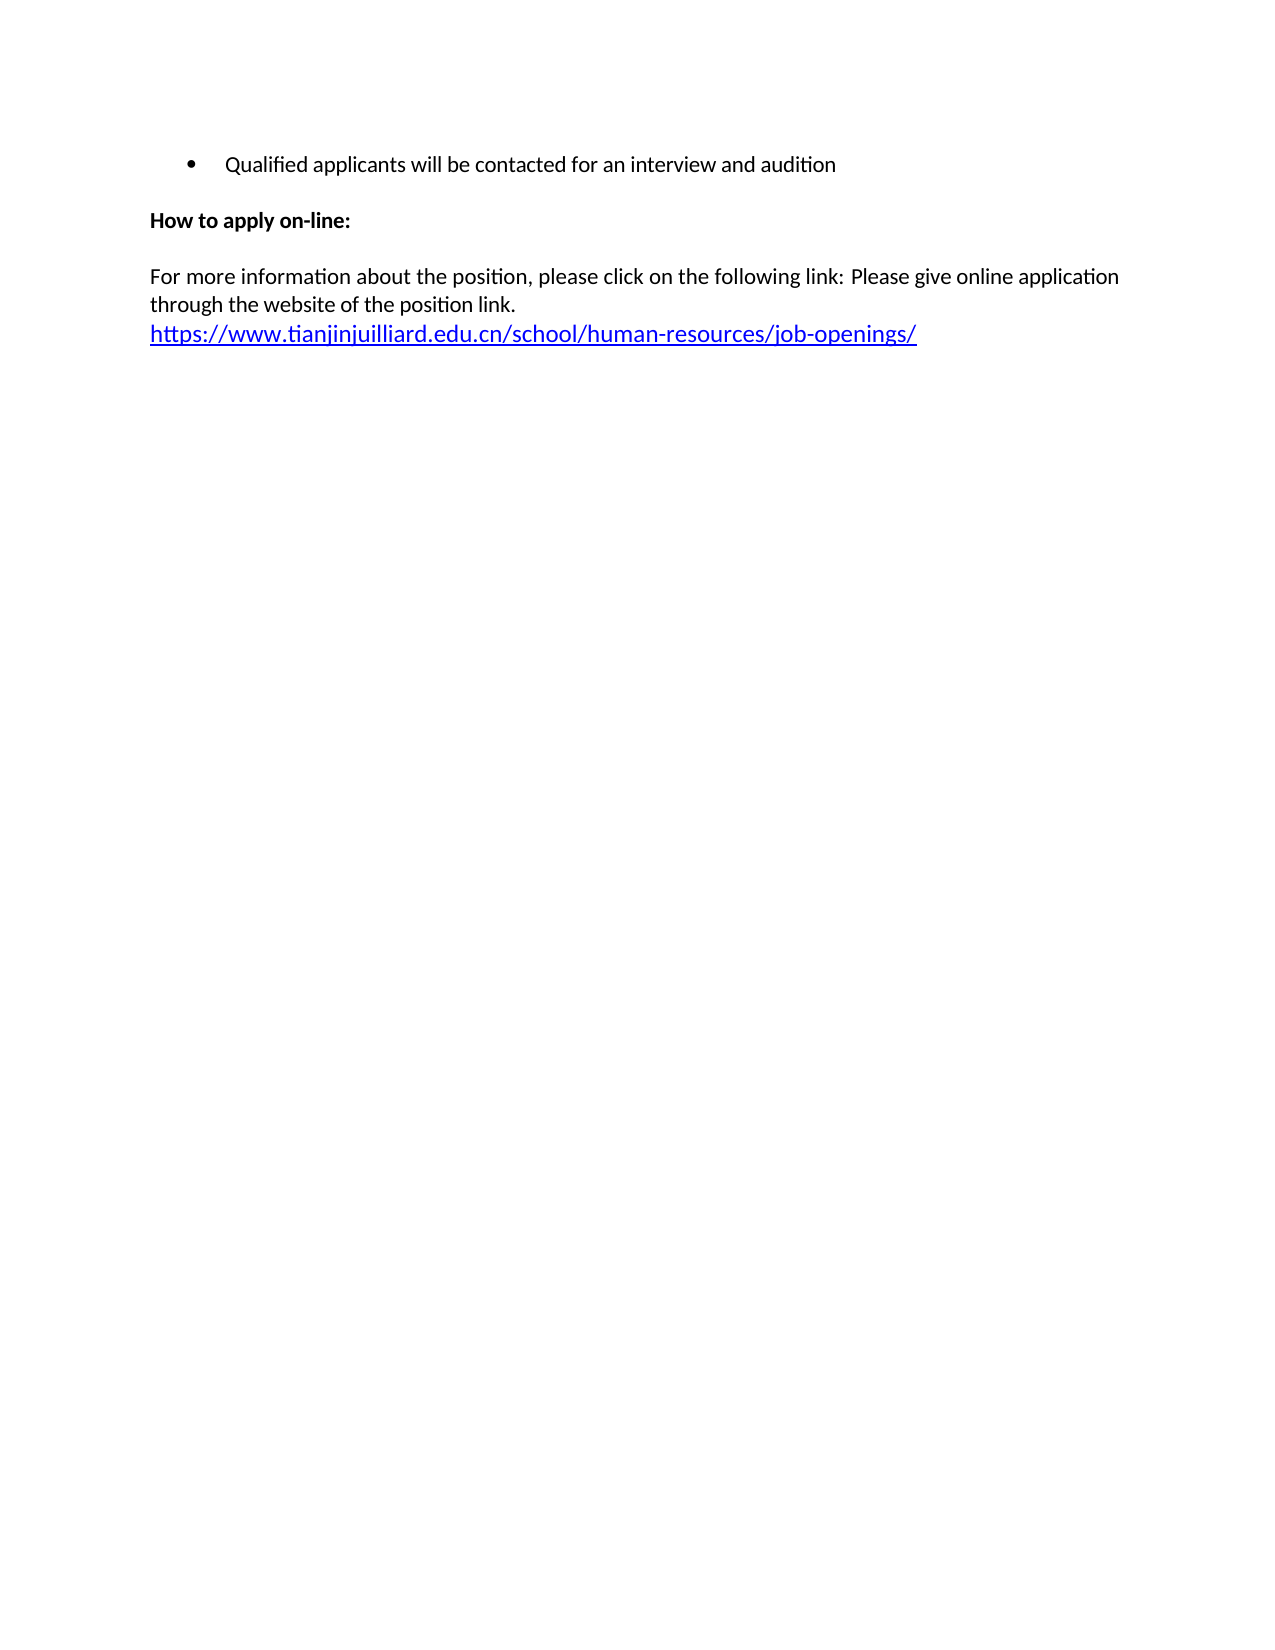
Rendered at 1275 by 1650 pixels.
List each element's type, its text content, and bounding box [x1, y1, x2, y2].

text How to apply on-line: [150, 206, 1125, 234]
text For more information about the position, please click on the following link: Please give online application through the website of the position link. [150, 262, 1125, 318]
text https://www.tianjinjuilliard.edu.cn/school/human-resources/job-openings/ [150, 318, 1125, 349]
list Qualified applicants will be contacted for an interview and audition [187, 150, 1125, 178]
